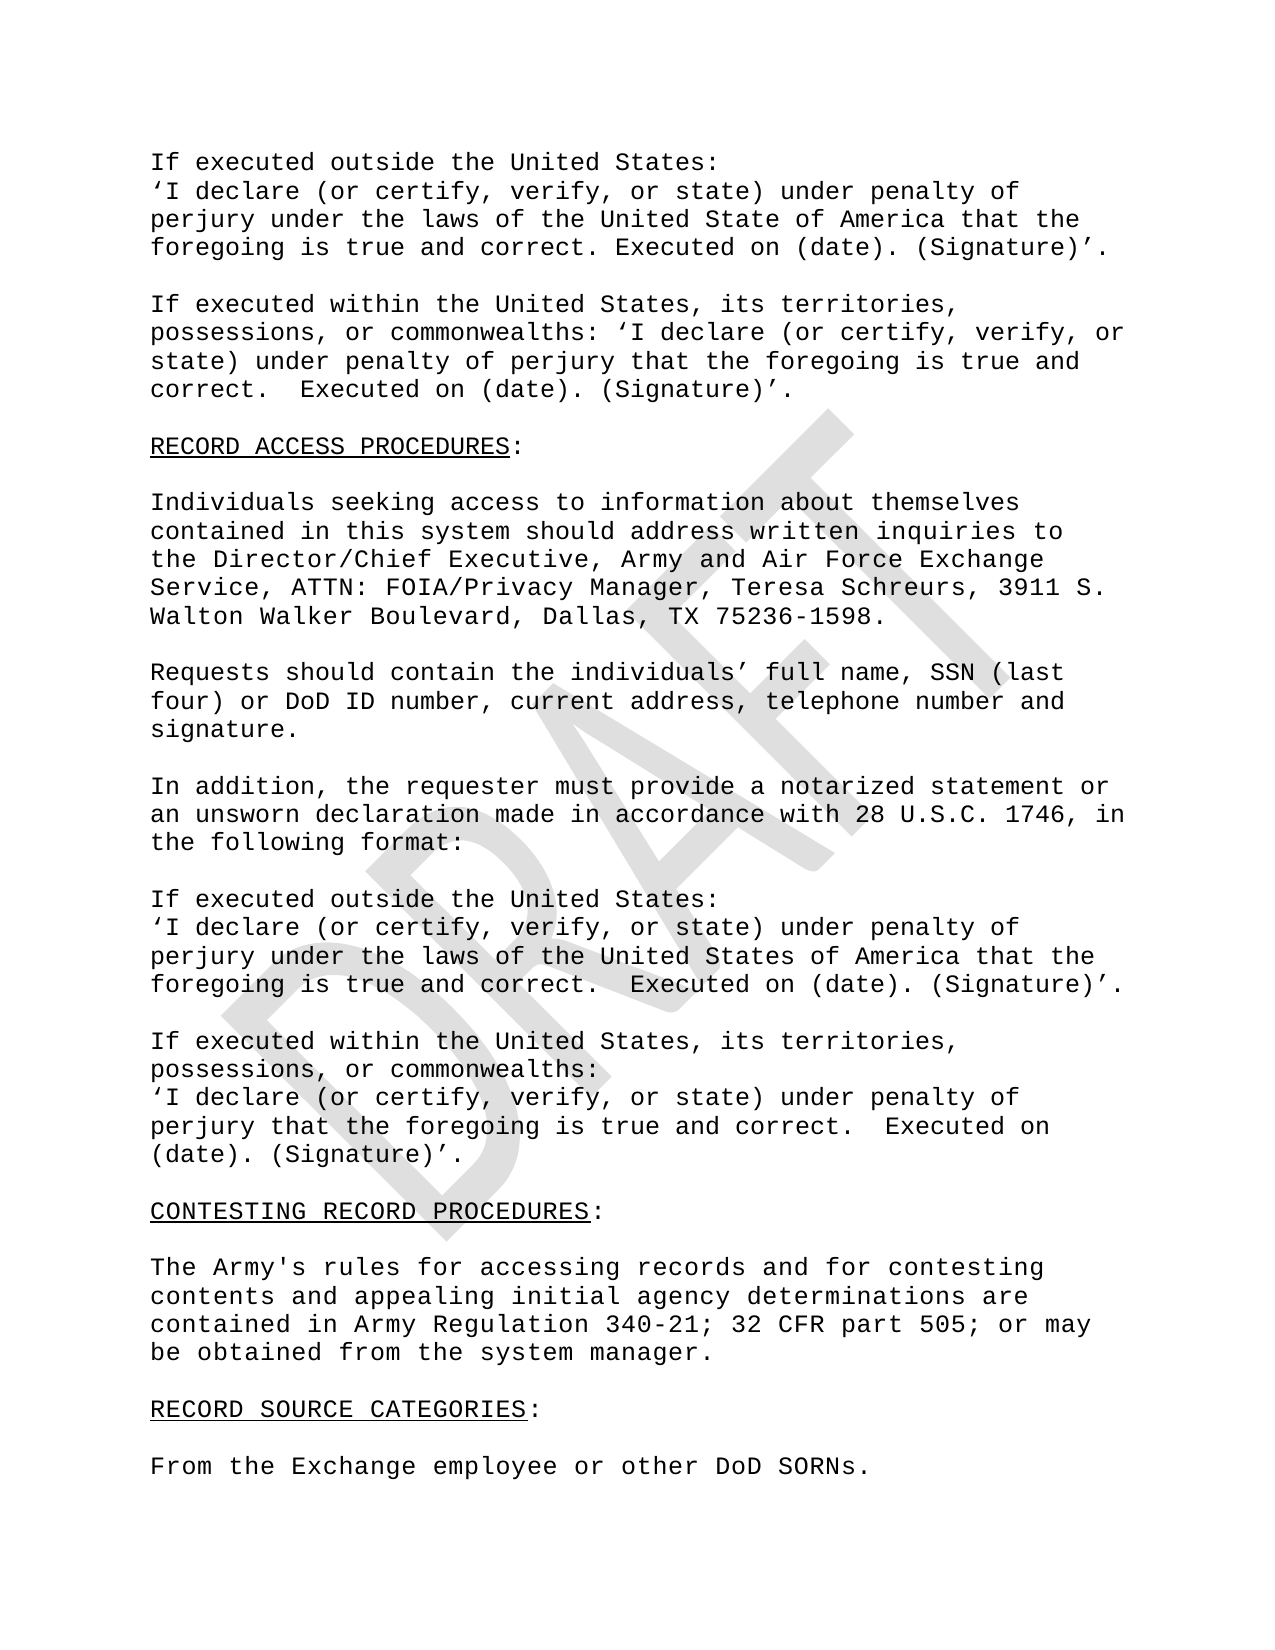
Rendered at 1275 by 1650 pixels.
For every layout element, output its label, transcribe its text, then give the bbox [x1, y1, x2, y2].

text If executed outside the United States: [150, 887, 1125, 915]
text Requests should contain the individuals’ full name, SSN (last four) or DoD ID number, current address, telephone number and signature. [150, 660, 1125, 745]
text ‘I declare (or certify, verify, or state) under penalty of perjury under the laws of the United States of America that the foregoing is true and correct. Executed on (date). (Signature)’. [150, 915, 1125, 1000]
text CONTESTING RECORD PROCEDURES: [150, 1198, 1125, 1227]
text In addition, the requester must provide a notarized statement or an unsworn declaration made in accordance with 28 U.S.C. 1746, in the following format: [150, 773, 1125, 858]
text ‘I declare (or certify, verify, or state) under penalty of perjury under the laws of the United State of America that the foregoing is true and correct. Executed on (date). (Signature)’. [150, 178, 1125, 263]
text If executed outside the United States: [150, 150, 1125, 178]
text The Army's rules for accessing records and for contesting contents and appealing initial agency determinations are contained in Army Regulation 340-21; 32 CFR part 505; or may be obtained from the system manager. [150, 1255, 1125, 1368]
text RECORD ACCESS PROCEDURES: [150, 433, 1125, 462]
text Individuals seeking access to information about themselves contained in this system should address written inquiries to the Director/Chief Executive, Army and Air Force Exchange Service, ATTN: FOIA/Privacy Manager, Teresa Schreurs, 3911 S. Walton Walker Boulevard, Dallas, TX 75236-1598. [150, 490, 1125, 632]
text If executed within the United States, its territories, possessions, or commonwealths: ‘I declare (or certify, verify, or state) under penalty of perjury that the foregoing is true and correct. Executed on (date). (Signature)’. [150, 292, 1125, 405]
text If executed within the United States, its territories, possessions, or commonwealths: [150, 1028, 1125, 1085]
text From the Exchange employee or other DoD SORNs. [150, 1453, 1125, 1482]
text ‘I declare (or certify, verify, or state) under penalty of perjury that the foregoing is true and correct. Executed on (date). (Signature)’. [150, 1085, 1125, 1170]
text RECORD SOURCE CATEGORIES: [150, 1397, 1125, 1425]
